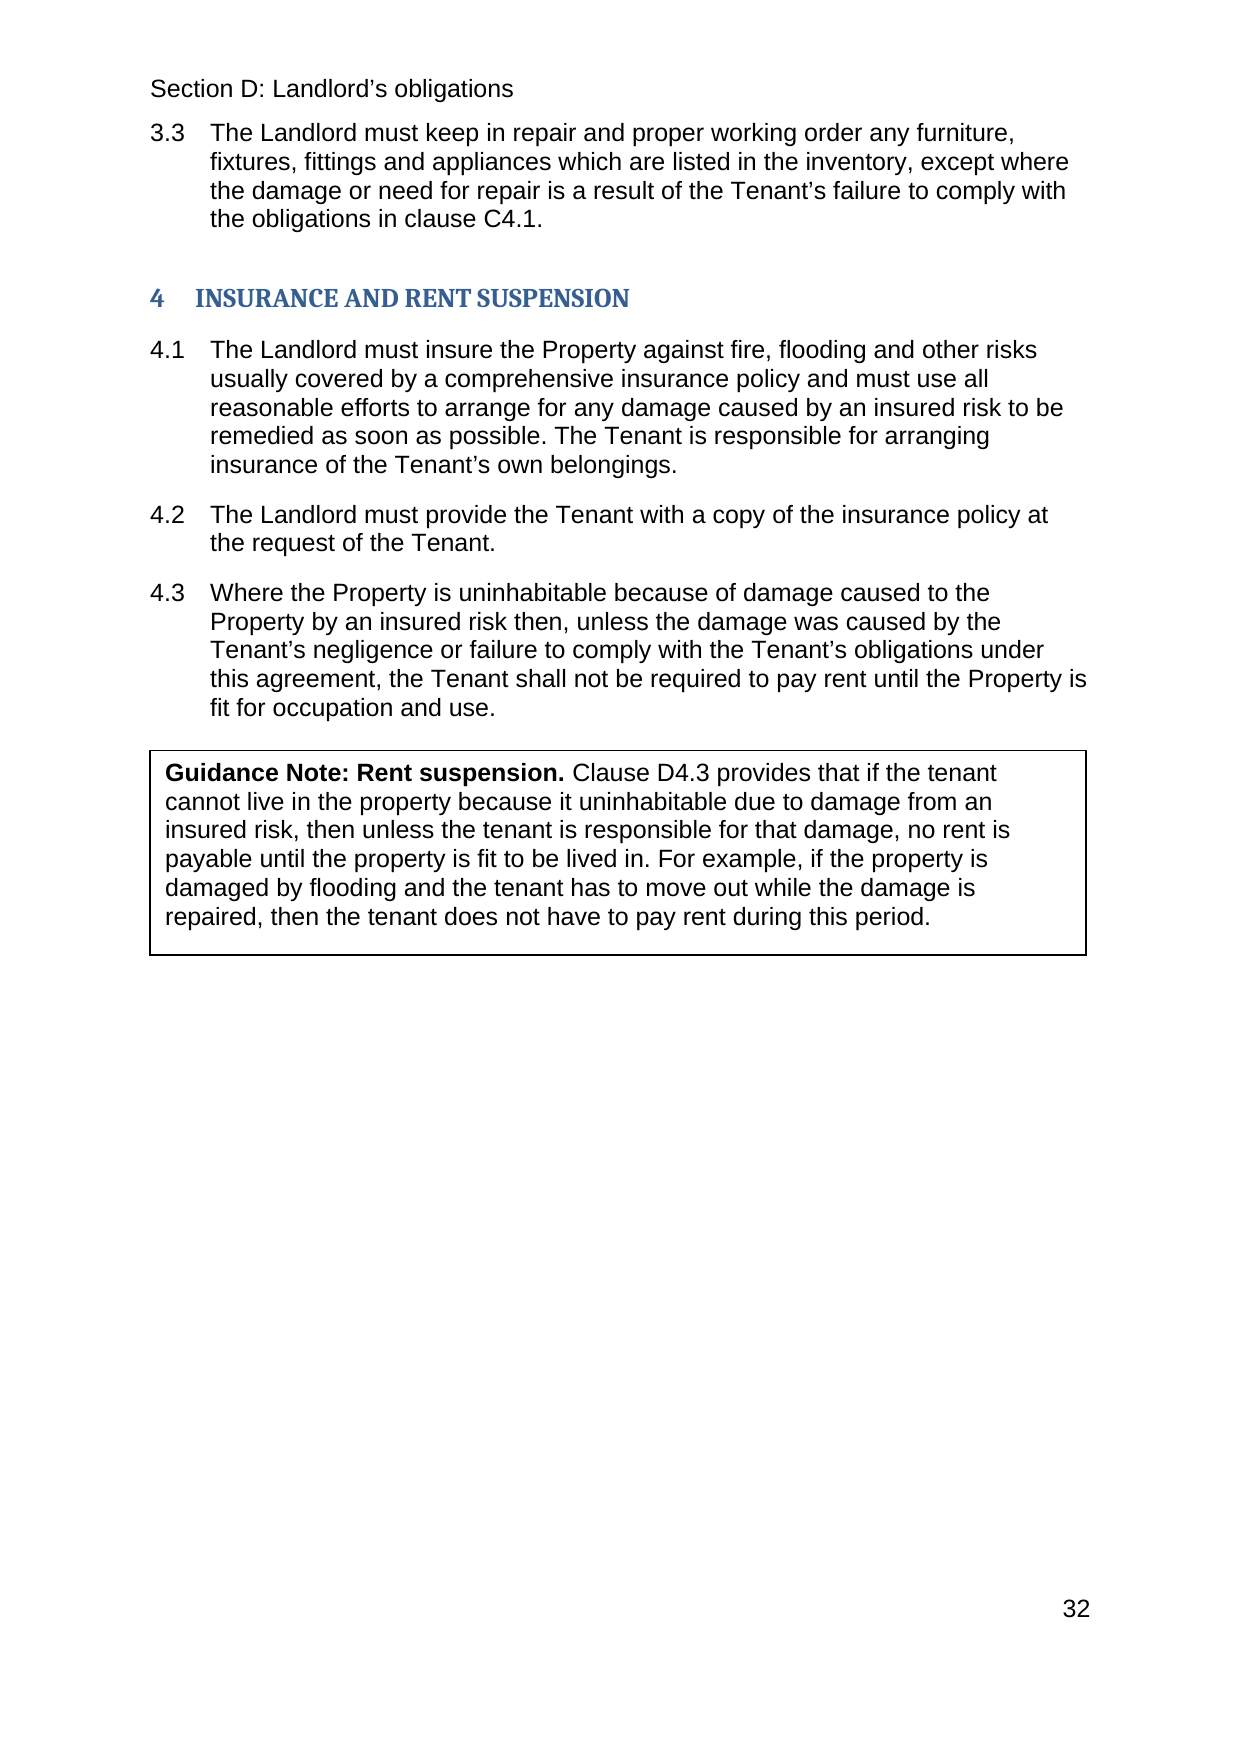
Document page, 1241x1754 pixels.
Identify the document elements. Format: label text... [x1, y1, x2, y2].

subtitle The Landlord must provide the Tenant with a copy of the insurance policy at the request of the Tenant. [150, 500, 1090, 557]
subtitle INSURANCE AND RENT SUSPENSION [150, 283, 1090, 314]
subtitle Where the Property is uninhabitable because of damage caused to the Property by an insured risk then, unless the damage was caused by the Tenant’s negligence or failure to comply with the Tenant’s obligations under this agreement, the Tenant shall not be required to pay rent until the Property is fit for occupation and use. [150, 578, 1090, 722]
subtitle The Landlord must insure the Property against fire, flooding and other risks usually covered by a comprehensive insurance policy and must use all reasonable efforts to arrange for any damage caused by an insured risk to be remedied as soon as possible. The Tenant is responsible for arranging insurance of the Tenant’s own belongings. [150, 335, 1090, 479]
subtitle The Landlord must keep in repair and proper working order any furniture, fixtures, fittings and appliances which are listed in the inventory, except where the damage or need for repair is a result of the Tenant’s failure to comply with the obligations in clause C4.1. [150, 118, 1090, 233]
